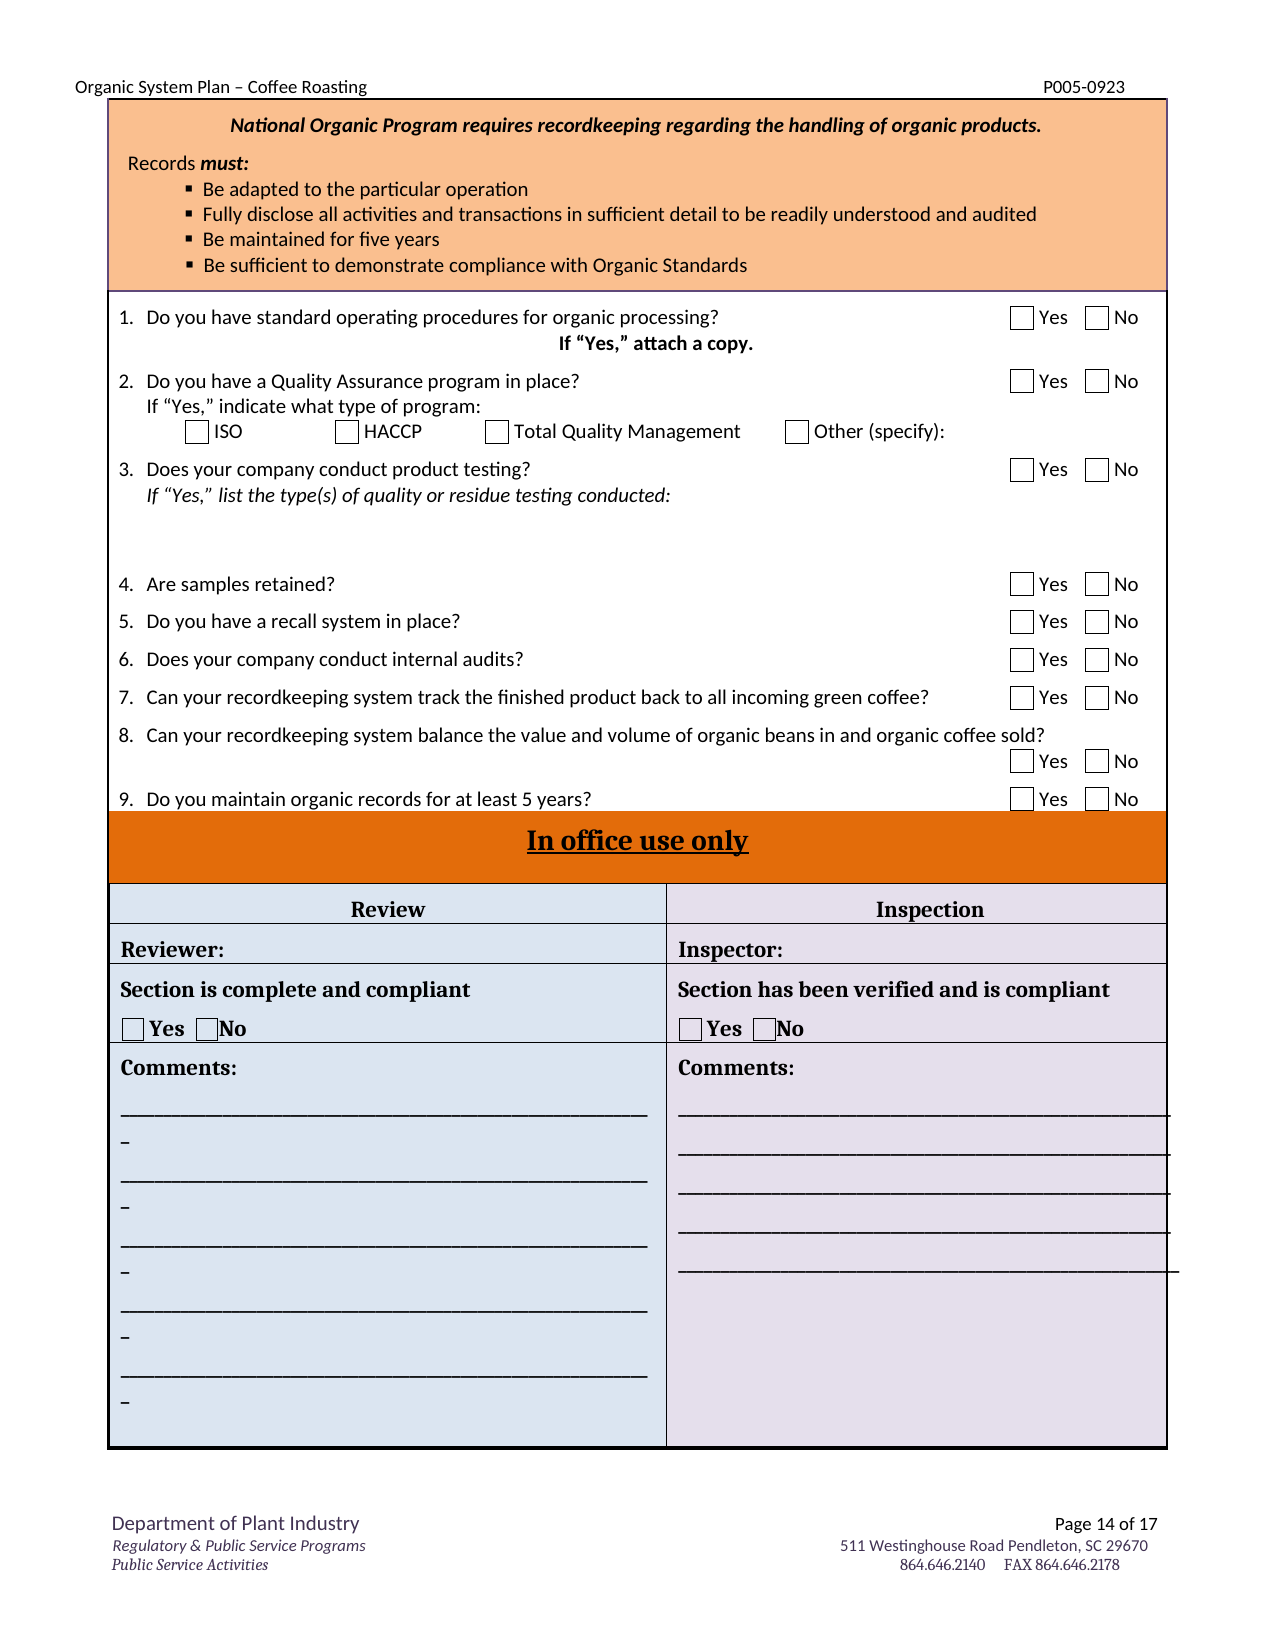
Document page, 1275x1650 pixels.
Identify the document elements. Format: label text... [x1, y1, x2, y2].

table_cell National Organic Program requires recordkeeping regarding the handling of organic products. Records must: Be adapted to the particular operation Fully disclose all activities and transactions in sufficient detail to be readily understood and audited Be maintained for five years Be sufficient to demonstrate compliance with Organic Standards [109, 100, 1166, 290]
table_cell Does your company conduct internal audits? Yes No [109, 634, 1166, 672]
table_cell Do you have a Quality Assurance program in place? Yes No If “Yes,” indicate what type of program: ISO HACCP Total Quality Management Other (specify): [109, 355, 1166, 444]
table_cell Do you have standard operating procedures for organic processing? Yes No If “Yes,” attach a copy. [109, 292, 1166, 355]
table_cell Does your company conduct product testing? Yes No If “Yes,” list the type(s) of quality or residue testing conducted: [109, 444, 1166, 558]
table_cell In office use only [109, 811, 1166, 883]
table_cell Are samples retained? Yes No [109, 558, 1166, 596]
table_cell Can your recordkeeping system track the finished product back to all incoming green coffee? Yes No [109, 672, 1166, 710]
table_cell Do you have a recall system in place? Yes No [109, 596, 1166, 634]
table_cell Do you maintain organic records for at least 5 years? Yes No [109, 773, 1166, 811]
table_cell Can your recordkeeping system balance the value and volume of organic beans in and organic coffee sold? Yes No [109, 710, 1166, 773]
